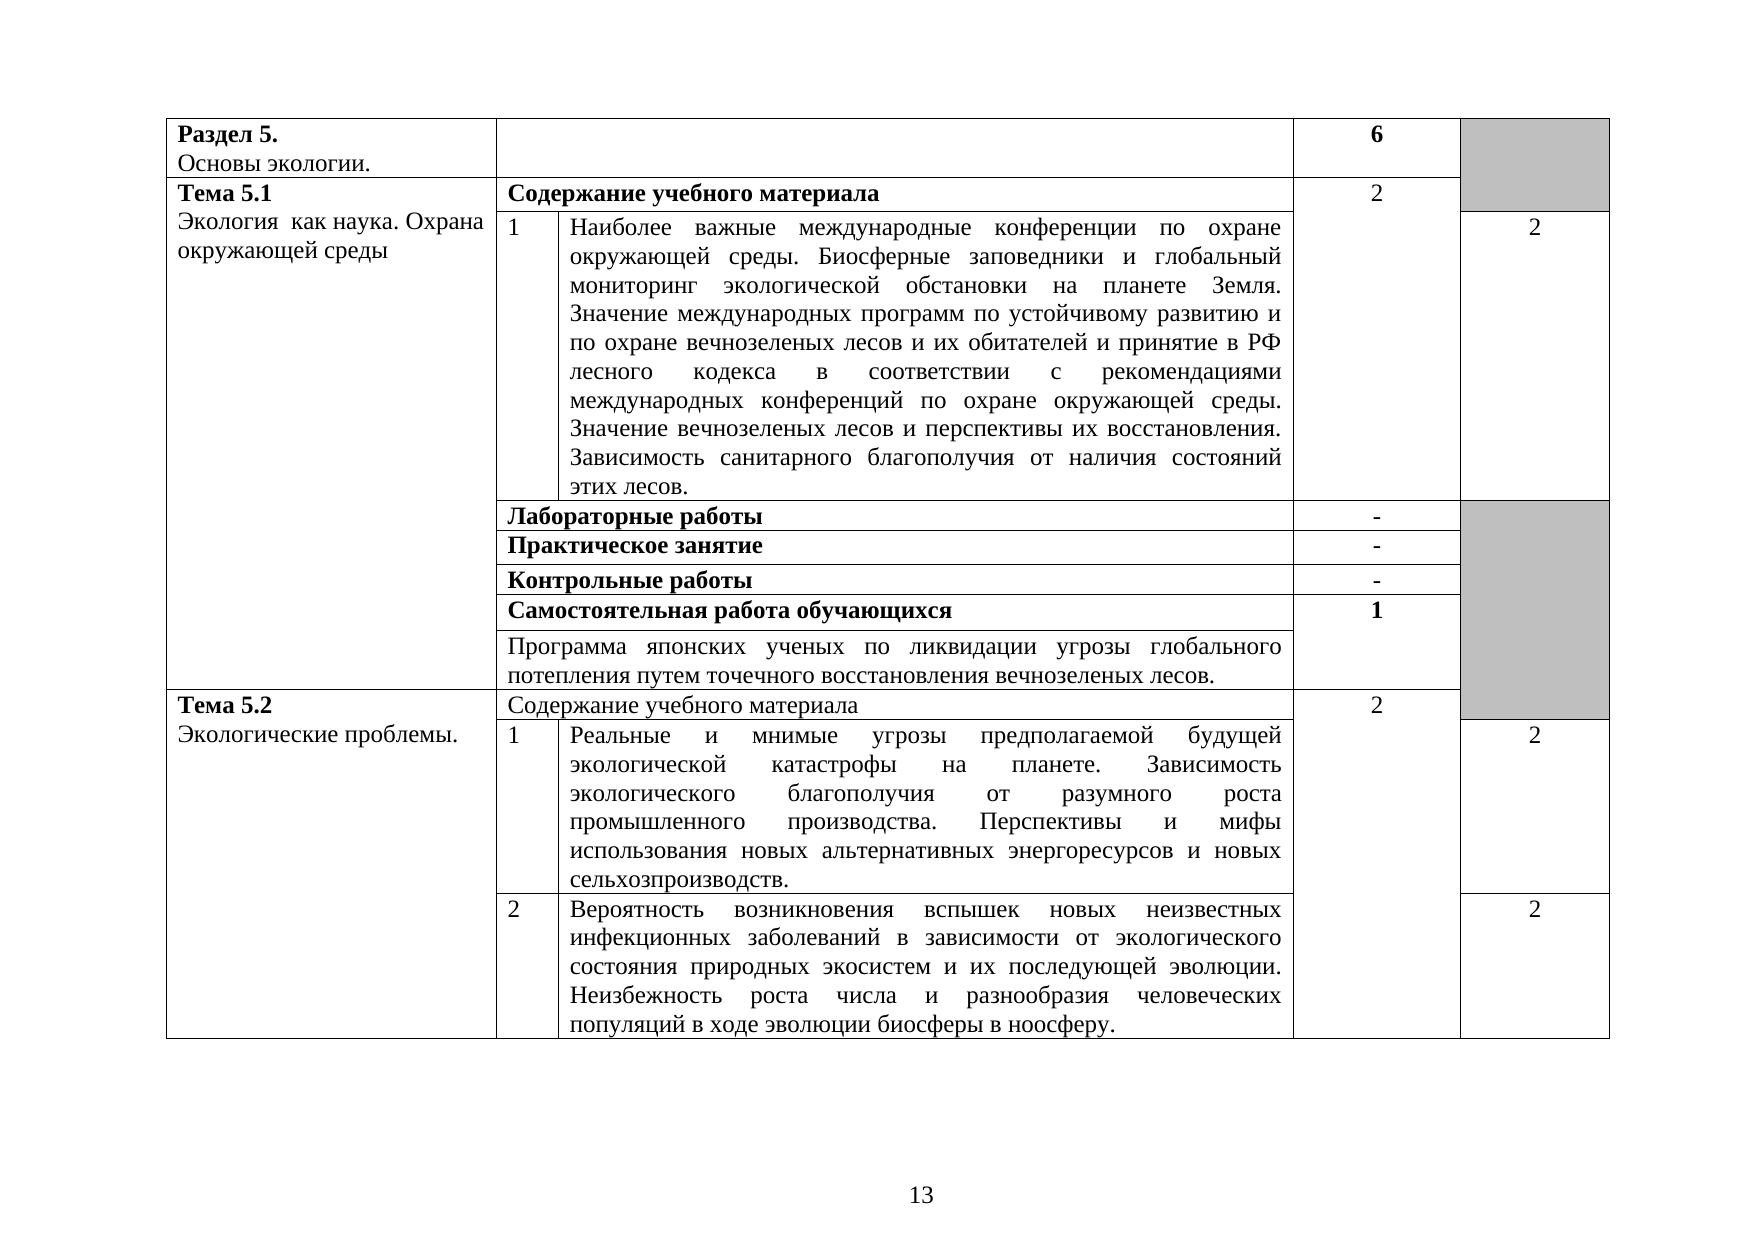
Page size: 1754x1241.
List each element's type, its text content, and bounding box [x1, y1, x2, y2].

table_cell Раздел 5. Основы экологии. [167, 119, 496, 177]
table_cell Практическое занятие [497, 531, 1293, 564]
table_cell Контрольные работы [497, 565, 1293, 594]
table_cell 6 [1294, 119, 1460, 177]
table_cell Вероятность возникновения вспышек новых неизвестных инфекционных заболеваний в зависимости от экологического состояния природных экосистем и их последующей эволюции. Неизбежность роста числа и разнообразия человеческих популяций в ходе эволюции биосферы в ноосферу. [559, 894, 1293, 1037]
table_cell 1 [497, 212, 558, 500]
table_cell 1 [1294, 595, 1460, 689]
table_cell 2 [1461, 894, 1609, 1037]
table_cell Наиболее важные международные конференции по охране окружающей среды. Биосферные заповедники и глобальный мониторинг экологической обстановки на планете Земля. Значение международных программ по устойчивому развитию и по охране вечнозеленых лесов и их обитателей и принятие в РФ лесного кодекса в соответствии с рекомендациями международных конференций по охране окружающей среды. Значение вечнозеленых лесов и перспективы их восстановления. Зависимость санитарного благополучия от наличия состояний этих лесов. [559, 212, 1293, 500]
table_cell Лабораторные работы [497, 501, 1293, 529]
table_cell 2 [497, 894, 558, 1037]
table_cell Тема 5.2 Экологические проблемы. [167, 690, 496, 1037]
table_cell Реальные и мнимые угрозы предполагаемой будущей экологической катастрофы на планете. Зависимость экологического благополучия от разумного роста промышленного производства. Перспективы и мифы использования новых альтернативных энергоресурсов и новых сельхозпроизводств. [559, 720, 1293, 893]
table_cell 2 [1294, 178, 1460, 500]
table_cell 2 [1461, 212, 1609, 500]
table_cell 2 [1461, 720, 1609, 893]
table_cell 1 [497, 720, 558, 893]
table_cell 2 [1294, 690, 1460, 1037]
table_cell Содержание учебного материала [497, 690, 1293, 719]
table_cell Содержание учебного материала [497, 178, 1293, 211]
table_cell Тема 5.1 Экология как наука. Охрана окружающей среды [167, 178, 496, 689]
table_cell - [1294, 531, 1460, 564]
table_cell Программа японских ученых по ликвидации угрозы глобального потепления путем точечного восстановления вечнозеленых лесов. [497, 631, 1293, 689]
table_cell [497, 119, 1293, 177]
table_cell Самостоятельная работа обучающихся [497, 595, 1293, 630]
table_cell - [1294, 565, 1460, 594]
table_cell [1461, 501, 1609, 719]
table_cell - [1294, 501, 1460, 529]
